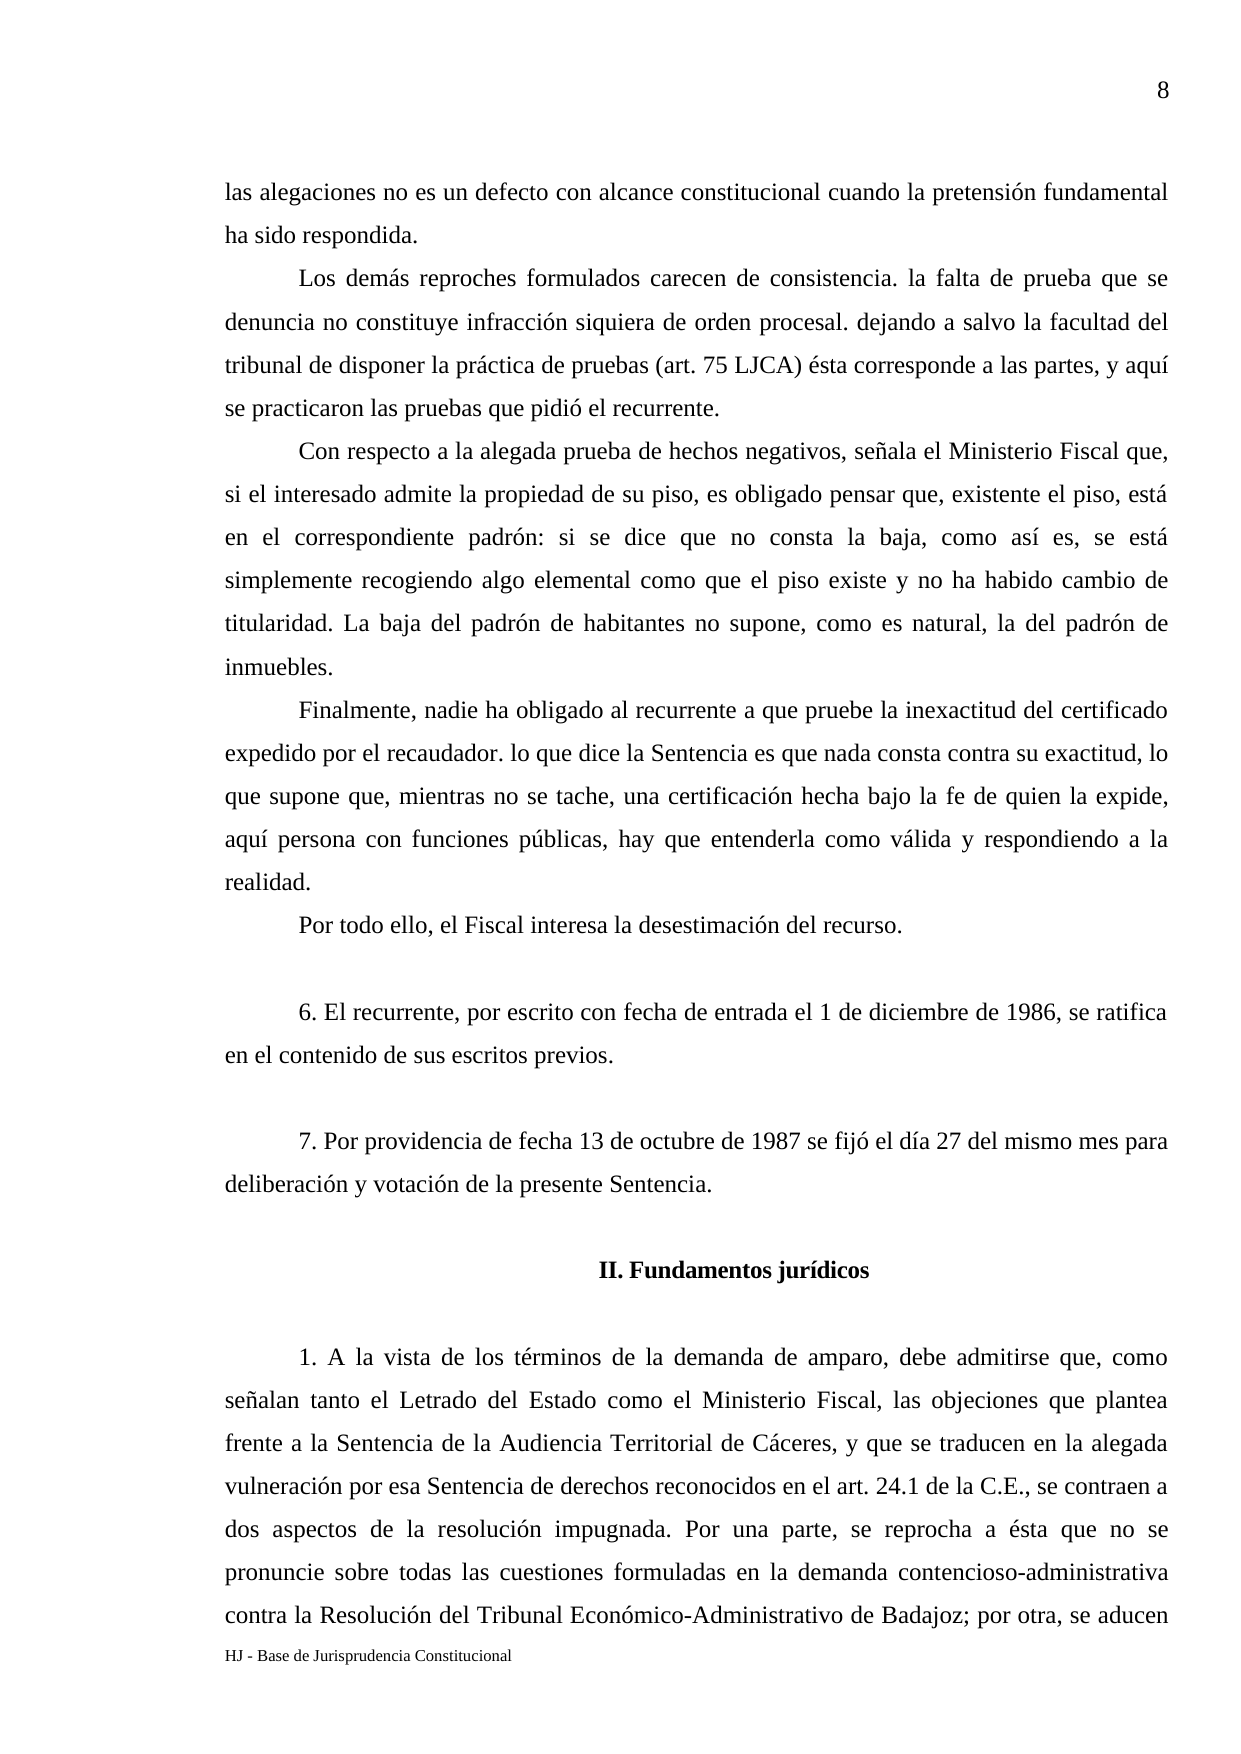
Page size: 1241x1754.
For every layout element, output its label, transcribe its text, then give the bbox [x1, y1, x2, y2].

text Finalmente, nadie ha obligado al recurrente a que pruebe la inexactitud del certificado expedido por el recaudador. lo que dice la Sentencia es que nada consta contra su exactitud, lo que supone que, mientras no se tache, una certificación hecha bajo la fe de quien la expide, aquí persona con funciones públicas, hay que entenderla como válida y respondiendo a la realidad. [224, 695, 1169, 896]
text Con respecto a la alegada prueba de hechos negativos, señala el Ministerio Fiscal que, si el interesado admite la propiedad de su piso, es obligado pensar que, existente el piso, está en el correspondiente padrón: si se dice que no consta la baja, como así es, se está simplemente recogiendo algo elemental como que el piso existe y no ha habido cambio de titularidad. La baja del padrón de habitantes no supone, como es natural, la del padrón de inmuebles. [224, 436, 1169, 680]
text Por todo ello, el Fiscal interesa la desestimación del recurso. [224, 910, 1169, 939]
text Los demás reproches formulados carecen de consistencia. la falta de prueba que se denuncia no constituye infracción siquiera de orden procesal. dejando a salvo la facultad del tribunal de disponer la práctica de pruebas (art. 75 LJCA) ésta corresponde a las partes, y aquí se practicaron las pruebas que pidió el recurrente. [224, 263, 1169, 422]
text 6. El recurrente, por escrito con fecha de entrada el 1 de diciembre de 1986, se ratifica en el contenido de sus escritos previos. [224, 997, 1169, 1068]
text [224, 177, 1169, 249]
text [224, 1342, 1169, 1629]
subtitle II. Fundamentos jurídicos [224, 1255, 1169, 1284]
text 7. Por providencia de fecha 13 de octubre de 1987 se fijó el día 27 del mismo mes para deliberación y votación de la presente Sentencia. [224, 1126, 1169, 1198]
